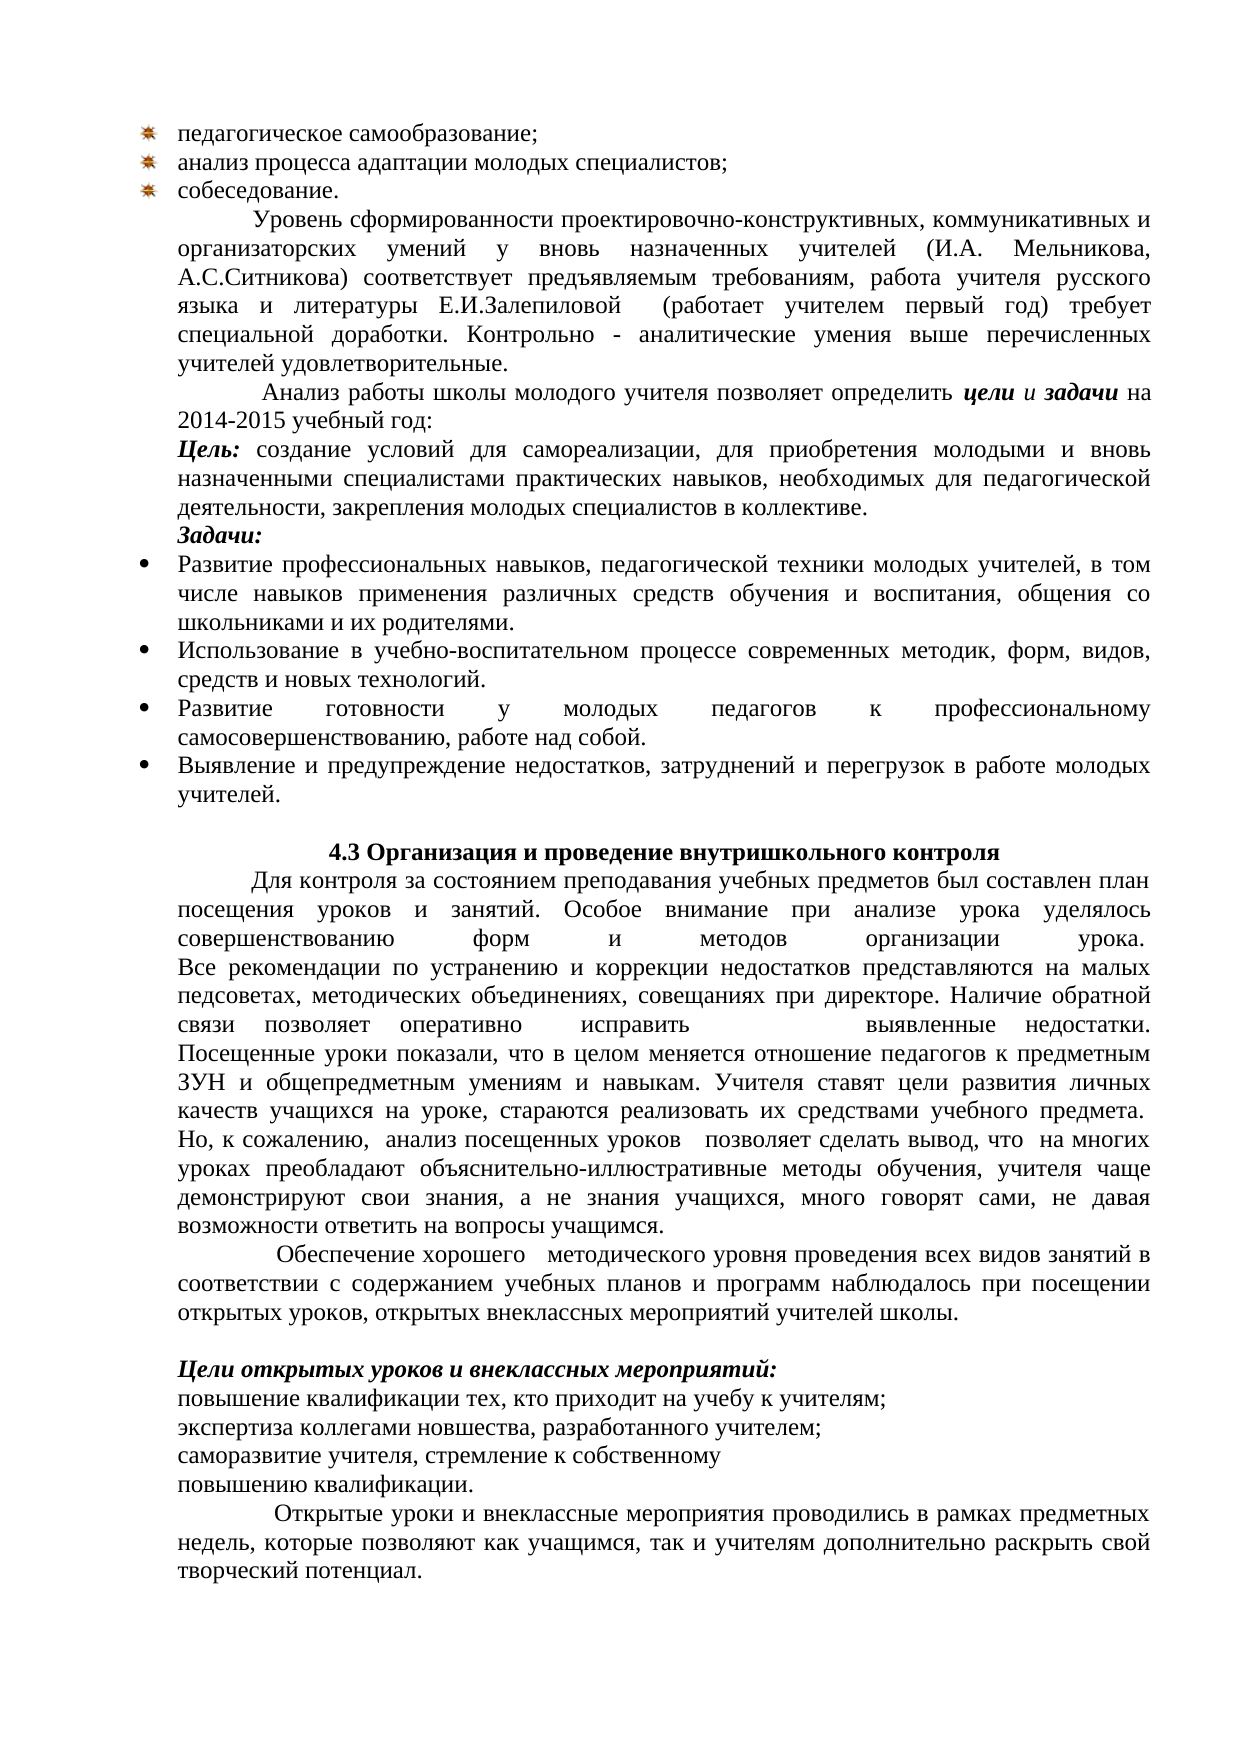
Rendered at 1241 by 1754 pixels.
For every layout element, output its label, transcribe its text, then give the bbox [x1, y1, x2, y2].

text Цель: создание условий для самореализации, для приобретения молодыми и вновь назначенными специалистами практических навыков, необходимых для педагогической деятельности, закрепления молодых специалистов в коллективе. [177, 434, 1152, 521]
picture [140, 124, 158, 142]
text Анализ работы школы молодого учителя позволяет определить цели и задачи на 2014-2015 учебный год: [177, 377, 1152, 434]
text Задачи: [177, 521, 1152, 549]
text Обеспечение хорошего методического уровня проведения всех видов занятий в соответствии с содержанием учебных планов и программ наблюдалось при посещении открытых уроков, открытых внеклассных мероприятий учителей школы. [177, 1239, 1152, 1326]
list повышению квалификации. [177, 1469, 1152, 1498]
text Уровень сформированности проектировочно-конструктивных, коммуникативных и организаторских умений у вновь назначенных учителей (И.А. Мельникова, А.С.Ситникова) соответствует предъявляемым требованиям, работа учителя русского языка и литературы Е.И.Залепиловой (работает учителем первый год) требует специальной доработки. Контрольно - аналитические умения выше перечисленных учителей удовлетворительные. [177, 204, 1152, 377]
list экспертиза коллегами новшества, разработанного учителем; [177, 1412, 1152, 1441]
list саморазвитие учителя, стремление к собственному [177, 1441, 1152, 1469]
text 4.3 Организация и проведение внутришкольного контроля [177, 837, 1152, 866]
list Использование в учебно-воспитательном процессе современных методик, форм, видов, средств и новых технологий. [140, 636, 1152, 693]
list Выявление и предупреждение недостатков, затруднений и перегрузок в работе молодых учителей. [140, 751, 1152, 808]
text Открытые уроки и внеклассные мероприятия проводились в рамках предметных недель, которые позволяют как учащимся, так и учителям дополнительно раскрыть свой творческий потенциал. [177, 1498, 1152, 1584]
list анализ процесса адаптации молодых специалистов; [140, 147, 1152, 176]
picture [140, 182, 158, 199]
list Развитие профессиональных навыков, педагогической техники молодых учителей, в том числе навыков применения различных средств обучения и воспитания, общения со школьниками и их родителями. [140, 549, 1152, 636]
picture [140, 153, 158, 171]
list повышение квалификации тех, кто приходит на учебу к учителям; [177, 1383, 1152, 1412]
text Для контроля за состоянием преподавания учебных предметов был составлен план посещения уроков и занятий. Особое внимание при анализе урока уделялось совершенствованию форм и методов организации урока. Все рекомендации по устранению и коррекции недостатков представляются на малых педсоветах, методических объединениях, совещаниях при директоре. Наличие обратной связи позволяет оперативно исправить выявленные недостатки. Посещенные уроки показали, что в целом меняется отношение педагогов к предметным ЗУН и общепредметным умениям и навыкам. Учителя ставят цели развития личных качеств учащихся на уроке, стараются реализовать их средствами учебного предмета. Но, к сожалению, анализ посещенных уроков позволяет сделать вывод, что на многих уроках преобладают объяснительно-иллюстративные методы обучения, учителя чаще демонстрируют свои знания, а не знания учащихся, много говорят сами, не давая возможности ответить на вопросы учащимся. [177, 866, 1152, 1239]
list собеседование. [140, 176, 1152, 204]
list педагогическое самообразование; [140, 118, 1152, 147]
list Развитие готовности у молодых педагогов к профессиональному самосовершенствованию, работе над собой. [140, 693, 1152, 751]
text Цели открытых уроков и внеклассных мероприятий: [177, 1354, 1152, 1383]
